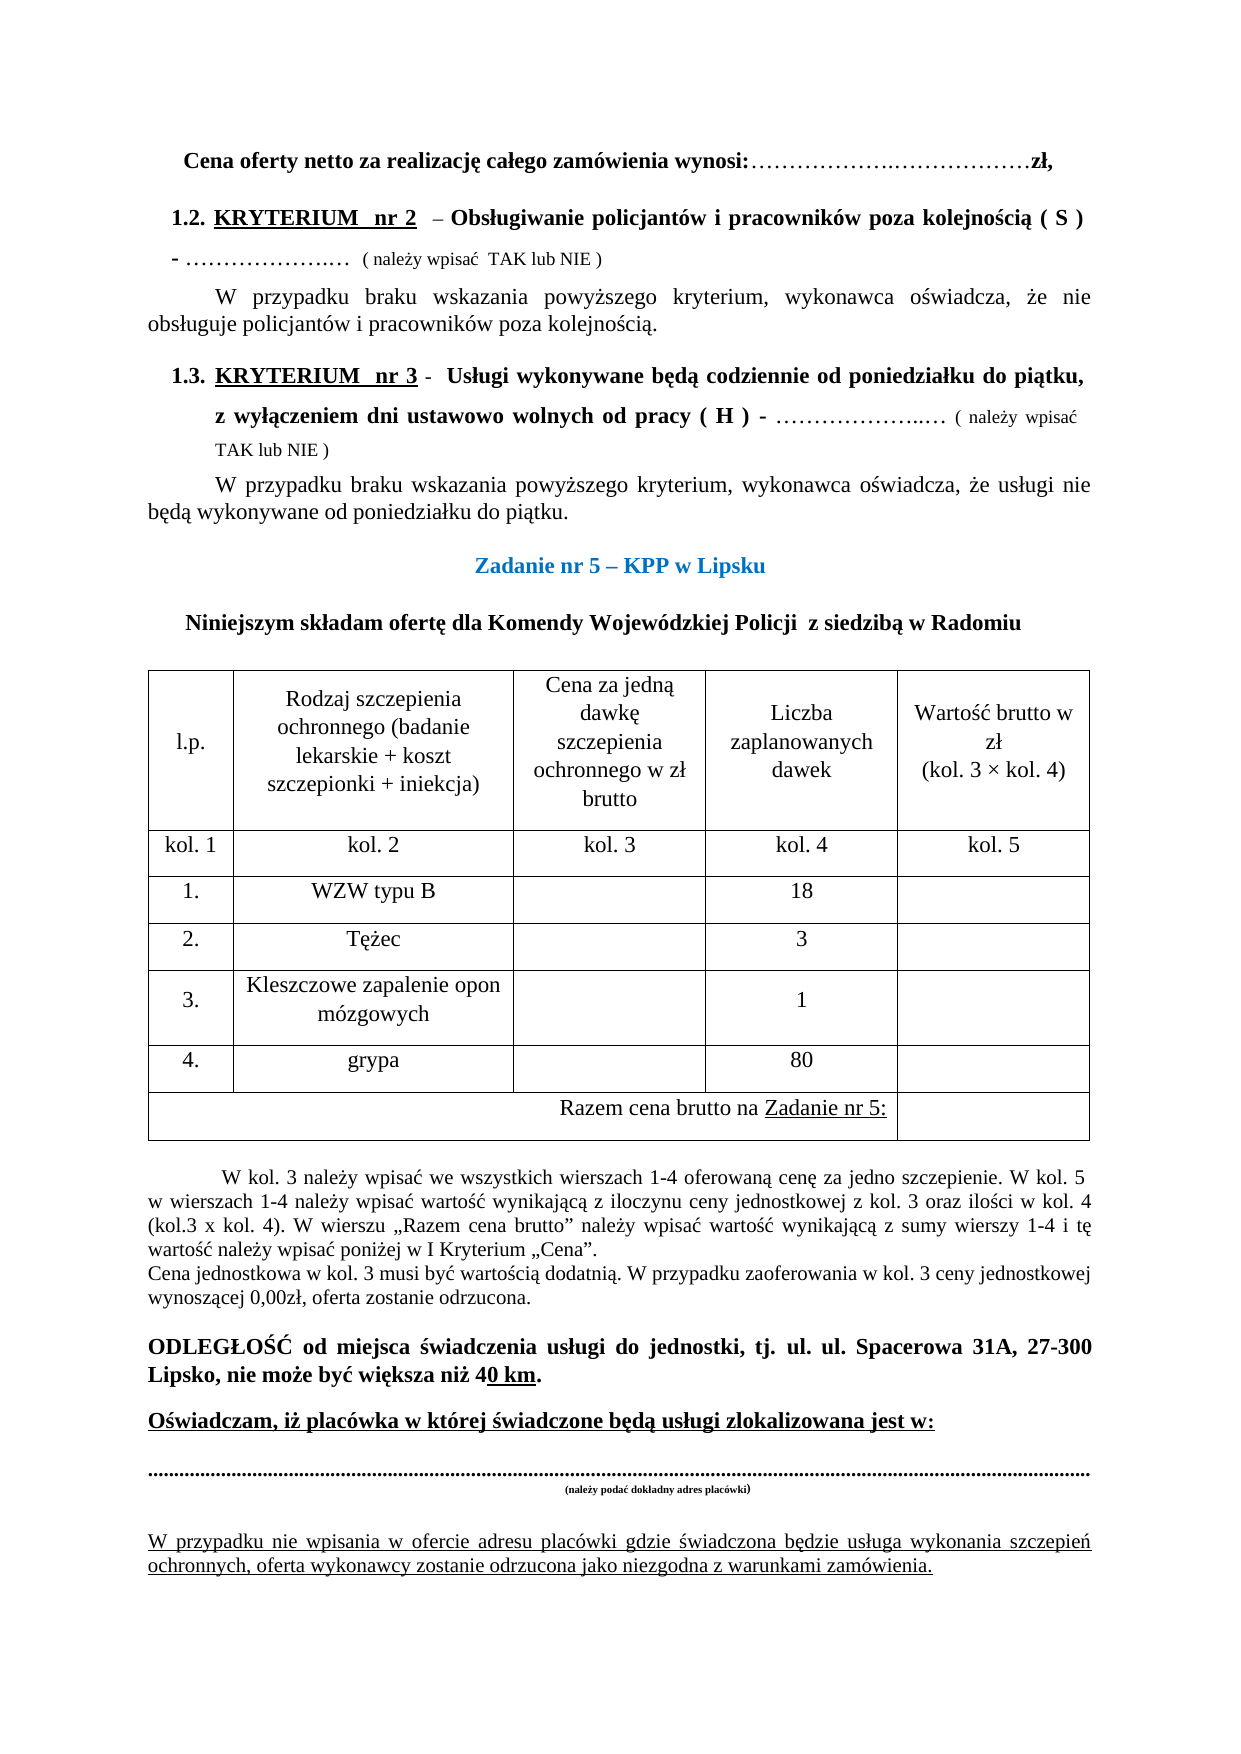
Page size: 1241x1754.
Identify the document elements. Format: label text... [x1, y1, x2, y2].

table_cell [514, 924, 705, 970]
table_cell [514, 1046, 705, 1092]
table_cell [898, 1093, 1089, 1139]
table_header Liczba zaplanowanych dawek [706, 671, 897, 830]
table_header l.p. [149, 671, 233, 830]
table_cell kol. 4 [706, 831, 897, 876]
text 1.2. KRYTERIUM nr 2 – Obsługiwanie policjantów i pracowników poza kolejnością ( S ) - ……………….… ( należy wpisać TAK lub NIE ) [171, 204, 1093, 270]
table_cell kol. 2 [234, 831, 513, 876]
text Cena oferty netto za realizację całego zamówienia wynosi:……………….………………zł, [183, 148, 1093, 174]
text (należy podać dokładny adres placówki) [223, 1481, 1093, 1505]
text W przypadku braku wskazania powyższego kryterium, wykonawca oświadcza, że nie obsługuje policjantów i pracowników poza kolejnością. [148, 283, 1093, 336]
table_cell 80 [706, 1046, 897, 1092]
text Oświadczam, iż placówka w której świadczone będą usługi zlokalizowana jest w: [148, 1407, 1093, 1433]
list KRYTERIUM nr 3 - Usługi wykonywane będą codziennie od poniedziałku do piątku, z wyłączeniem dni ustawowo wolnych od pracy ( H ) - ………………..… ( należy wpisać TAK lub NIE ) [171, 362, 1093, 461]
table_header Cena za jedną dawkę szczepienia ochronnego w zł brutto [514, 671, 705, 830]
table_cell [898, 924, 1089, 970]
table_cell kol. 3 [514, 831, 705, 876]
table_cell 2. [149, 924, 233, 970]
text ..................................................................................................................................................................................... [148, 1457, 1093, 1481]
table_header Wartość brutto w zł (kol. 3 × kol. 4) [898, 671, 1089, 830]
table_header Rodzaj szczepienia ochronnego (badanie lekarskie + koszt szczepionki + iniekcja) [234, 671, 513, 830]
text W przypadku braku wskazania powyższego kryterium, wykonawca oświadcza, że usługi nie będą wykonywane od poniedziałku do piątku. [148, 471, 1093, 524]
table_cell [898, 971, 1089, 1045]
text Niniejszym składam ofertę dla Komendy Wojewódzkiej Policji z siedzibą w Radomiu [185, 609, 1093, 636]
table_cell 1. [149, 877, 233, 923]
table_cell grypa [234, 1046, 513, 1092]
table_cell WZW typu B [234, 877, 513, 923]
table_cell kol. 5 [898, 831, 1089, 876]
table_cell 3 [706, 924, 897, 970]
table_cell 18 [706, 877, 897, 923]
text W przypadku nie wpisania w ofercie adresu placówki gdzie świadczona będzie usługa wykonania szczepień ochronnych, oferta wykonawcy zostanie odrzucona jako niezgodna z warunkami zamówienia. [148, 1529, 1093, 1577]
table_cell [514, 877, 705, 923]
text Zadanie nr 5 – KPP w Lipsku [148, 552, 1093, 579]
table_cell 3. [149, 971, 233, 1045]
table_cell kol. 1 [149, 831, 233, 876]
table_cell [898, 1046, 1089, 1092]
text W kol. 3 należy wpisać we wszystkich wierszach 1-4 oferowaną cenę za jedno szczepienie. W kol. 5 w wierszach 1-4 należy wpisać wartość wynikającą z iloczynu ceny jednostkowej z kol. 3 oraz ilości w kol. 4 (kol.3 x kol. 4). W wierszu „Razem cena brutto” należy wpisać wartość wynikającą z sumy wierszy 1-4 i tę wartość należy wpisać poniżej w I Kryterium „Cena”. [148, 1165, 1093, 1261]
table_cell 4. [149, 1046, 233, 1092]
table_cell 1 [706, 971, 897, 1045]
table_cell Razem cena brutto na Zadanie nr 5: [149, 1093, 897, 1139]
table_cell [898, 877, 1089, 923]
table_cell Tężec [234, 924, 513, 970]
table_cell [514, 971, 705, 1045]
table_cell Kleszczowe zapalenie opon mózgowych [234, 971, 513, 1045]
text Cena jednostkowa w kol. 3 musi być wartością dodatnią. W przypadku zaoferowania w kol. 3 ceny jednostkowej wynoszącej 0,00zł, oferta zostanie odrzucona. [148, 1261, 1093, 1309]
text ODLEGŁOŚĆ od miejsca świadczenia usługi do jednostki, tj. ul. ul. Spacerowa 31A, 27-300 Lipsko, nie może być większa niż 40 km. [148, 1333, 1093, 1388]
